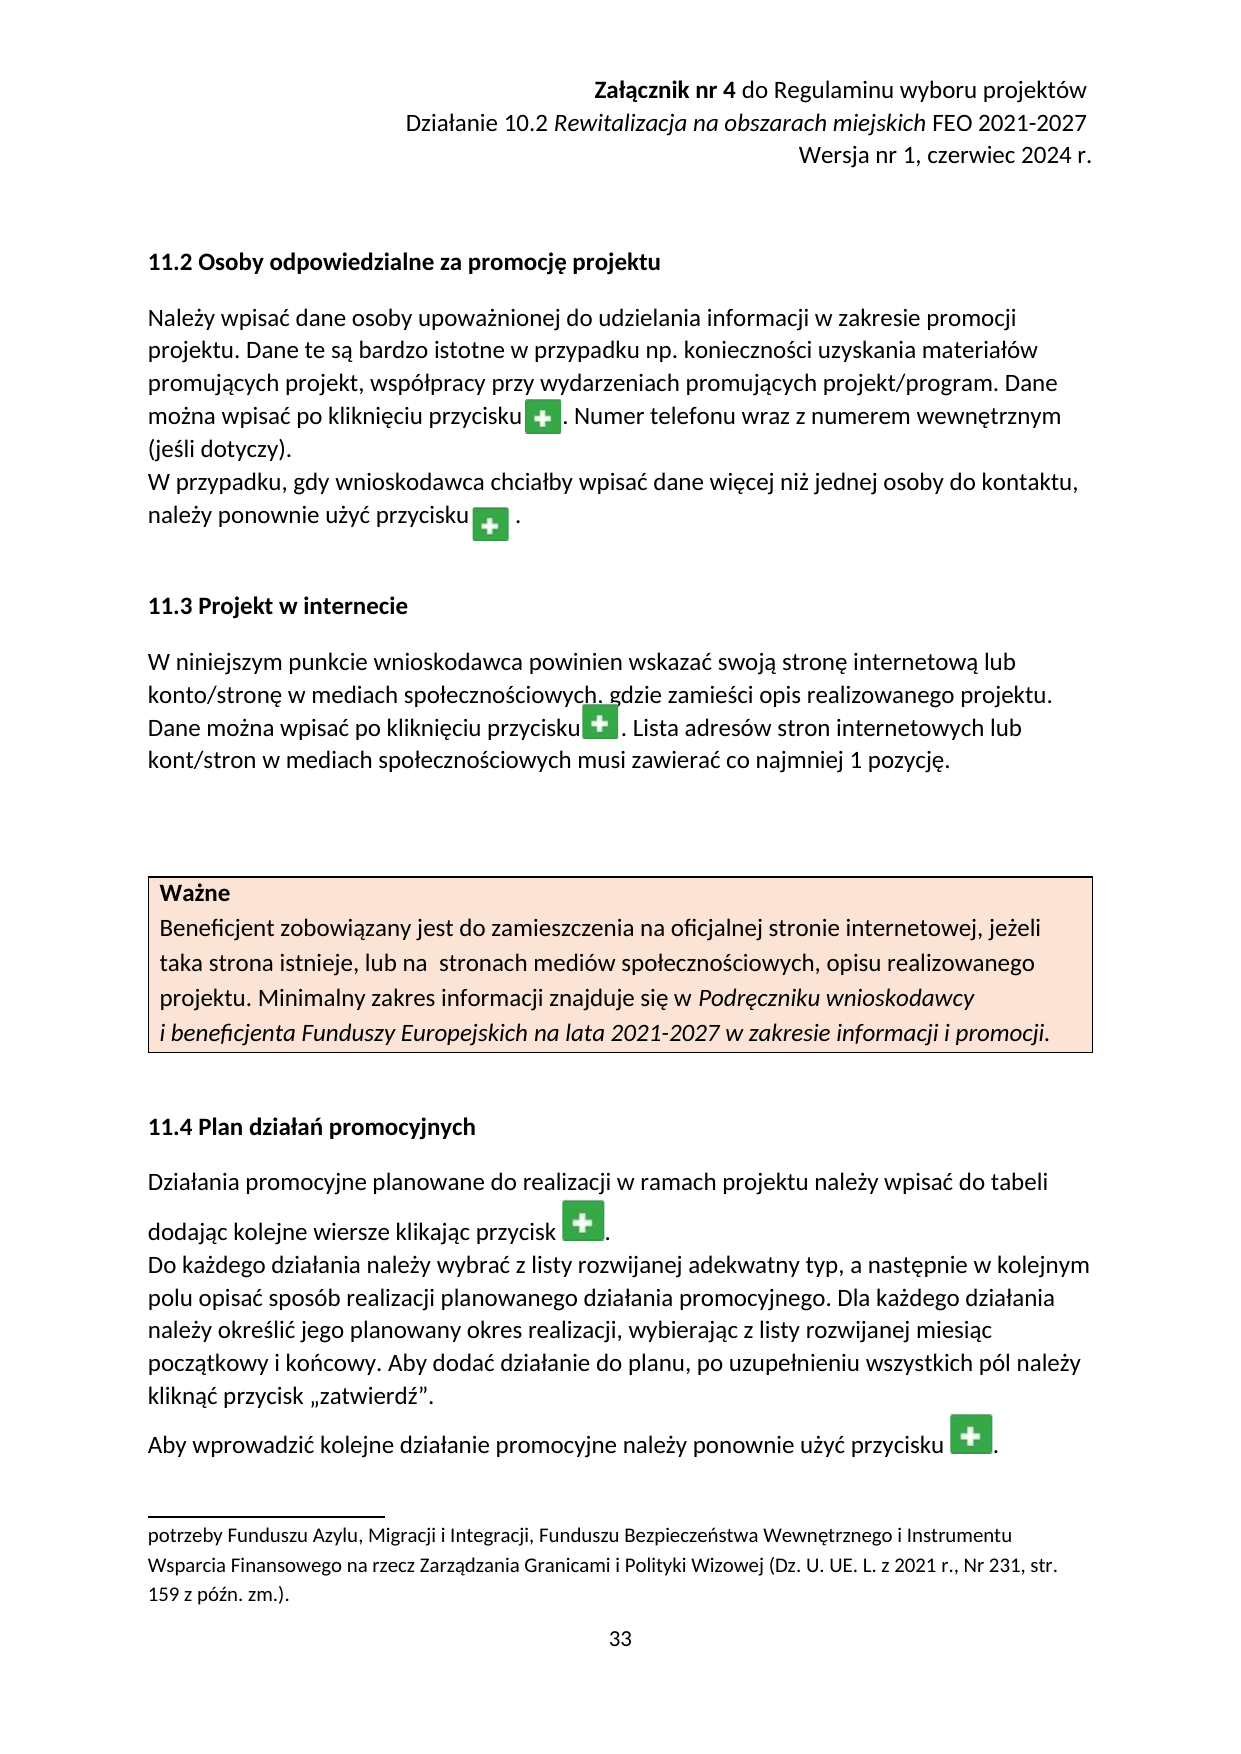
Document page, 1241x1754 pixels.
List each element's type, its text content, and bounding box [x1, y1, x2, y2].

subtitle 11.4 Plan działań promocyjnych [148, 1111, 1093, 1141]
picture [950, 1413, 993, 1454]
text Aby wprowadzić kolejne działanie promocyjne należy ponownie użyć przycisku . [148, 1413, 1093, 1460]
picture [582, 703, 619, 739]
text Do każdego działania należy wybrać z listy rozwijanej adekwatny typ, a następnie w kolejnym polu opisać sposób realizacji planowanego działania promocyjnego. Dla każdego działania należy określić jego planowany okres realizacji, wybierając z listy rozwijanej miesiąc początkowy i końcowy. Aby dodać działanie do planu, po uzupełnieniu wszystkich pól należy kliknąć przycisk „zatwierdź”. [148, 1249, 1093, 1411]
subtitle 11.3 Projekt w internecie [148, 590, 1093, 621]
picture [525, 399, 562, 434]
picture [472, 507, 509, 541]
table_header Ważne Beneficjent zobowiązany jest do zamieszczenia na oficjalnej stronie internetowej, jeżeli taka strona istnieje, lub na stronach mediów społecznościowych, opisu realizowanego projektu. Minimalny zakres informacji znajduje się w Podręczniku wnioskodawcy i beneficjenta Funduszy Europejskich na lata 2021-2027 w zakresie informacji i promocji. [149, 878, 1092, 1052]
text Działania promocyjne planowane do realizacji w ramach projektu należy wpisać do tabeli dodając kolejne wiersze klikając przycisk . [148, 1167, 1093, 1246]
text Dane można wpisać po kliknięciu przycisku . Lista adresów stron internetowych lub kont/stron w mediach społecznościowych musi zawierać co najmniej 1 pozycję. [148, 712, 1093, 775]
text W niniejszym punkcie wnioskodawca powinien wskazać swoją stronę internetową lub konto/stronę w mediach społecznościowych, gdzie zamieści opis realizowanego projektu. [148, 646, 1093, 709]
text Należy wpisać dane osoby upoważnionej do udzielania informacji w zakresie promocji projektu. Dane te są bardzo istotne w przypadku np. konieczności uzyskania materiałów promujących projekt, współpracy przy wydarzeniach promujących projekt/program. Dane można wpisać po kliknięciu przycisku . Numer telefonu wraz z numerem wewnętrznym (jeśli dotyczy). W przypadku, gdy wnioskodawca chciałby wpisać dane więcej niż jednej osoby do kontaktu, należy ponownie użyć przycisku . [148, 302, 1093, 530]
picture [562, 1199, 605, 1241]
subtitle 11.2 Osoby odpowiedzialne za promocję projektu [148, 246, 1093, 276]
